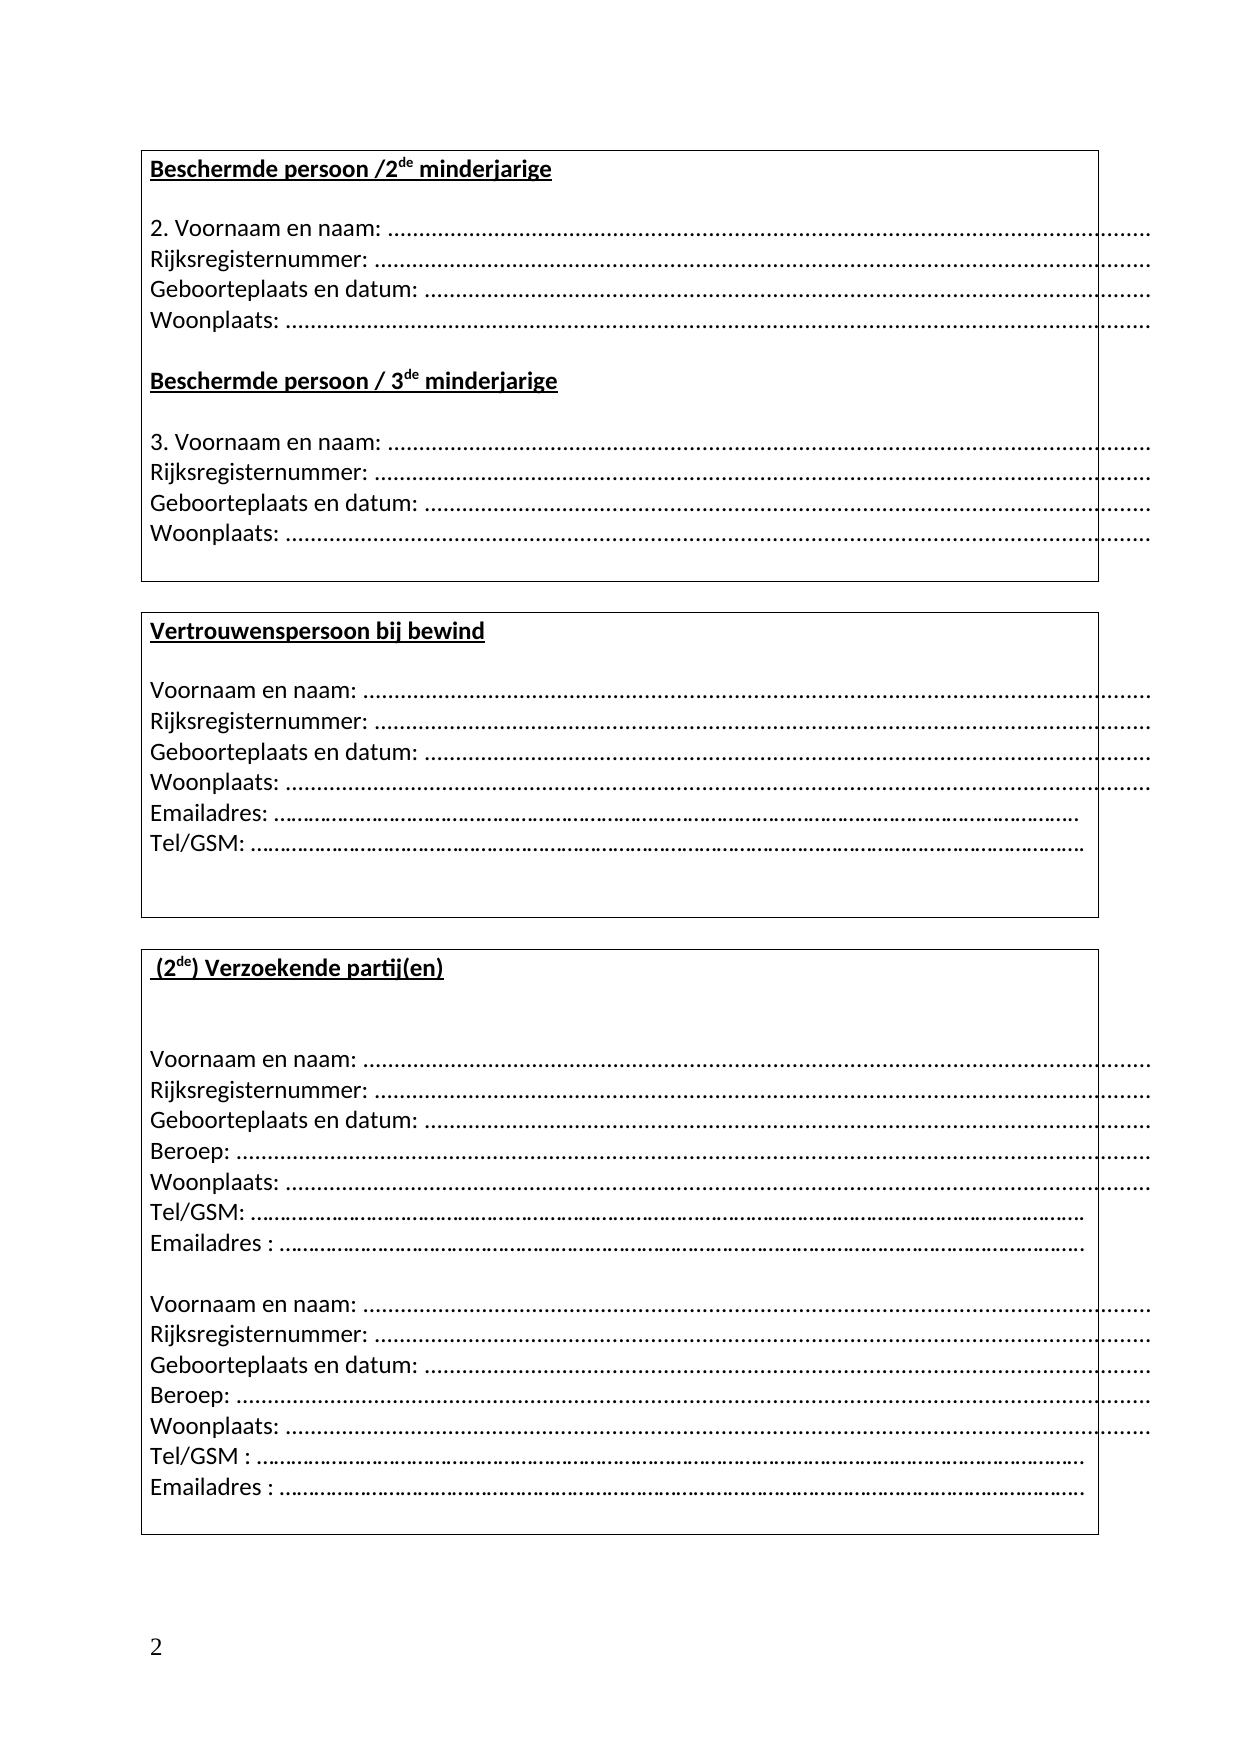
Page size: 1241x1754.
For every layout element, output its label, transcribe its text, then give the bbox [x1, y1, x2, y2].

text 2. Voornaam en naam: [150, 212, 1090, 243]
text Geboorteplaats en datum: [150, 273, 1090, 304]
text Geboorteplaats en datum: [150, 1105, 1090, 1135]
text Rijksregisternummer: [150, 243, 1090, 273]
text Beschermde persoon / 3de minderjarige [150, 365, 1090, 396]
text Rijksregisternummer: [150, 1318, 1090, 1349]
text Rijksregisternummer: [150, 705, 1090, 736]
text Tel/GSM: ………………………………………………………………………………………………………………………………. [150, 1196, 1090, 1227]
text Woonplaats: [150, 1166, 1090, 1196]
text Emailadres : ………………………………………………………………………………………………………………………….. [150, 1471, 1090, 1501]
text Beroep: [150, 1135, 1090, 1166]
text Woonplaats: [150, 304, 1090, 334]
text Tel/GSM : ……………………………………………………………………………………………………………………………… [150, 1440, 1090, 1471]
text (2de) Verzoekende partij(en) [142, 950, 1098, 983]
text Beroep: [150, 1379, 1090, 1410]
text Voornaam en naam: [150, 1044, 1090, 1074]
text Woonplaats: [150, 1410, 1090, 1440]
text Woonplaats: [150, 518, 1090, 548]
text Rijksregisternummer: [150, 457, 1090, 487]
text Voornaam en naam: [150, 675, 1090, 705]
text 3. Voornaam en naam: [150, 426, 1090, 457]
text Woonplaats: [150, 766, 1090, 797]
text Emailadres: ………………………………………………………………………………………………………………………….. [150, 797, 1090, 827]
text Emailadres : ………………………………………………………………………………………………………………………….. [150, 1227, 1090, 1257]
text Vertrouwenspersoon bij bewind [142, 613, 1098, 646]
text Geboorteplaats en datum: [150, 1349, 1090, 1379]
text Geboorteplaats en datum: [150, 487, 1090, 518]
text Tel/GSM: ………………………………………………………………………………………………………………………………. [150, 827, 1090, 858]
text Voornaam en naam: [150, 1288, 1090, 1318]
text Geboorteplaats en datum: [150, 736, 1090, 766]
text Beschermde persoon /2de minderjarige [142, 151, 1098, 184]
text Rijksregisternummer: [150, 1074, 1090, 1105]
